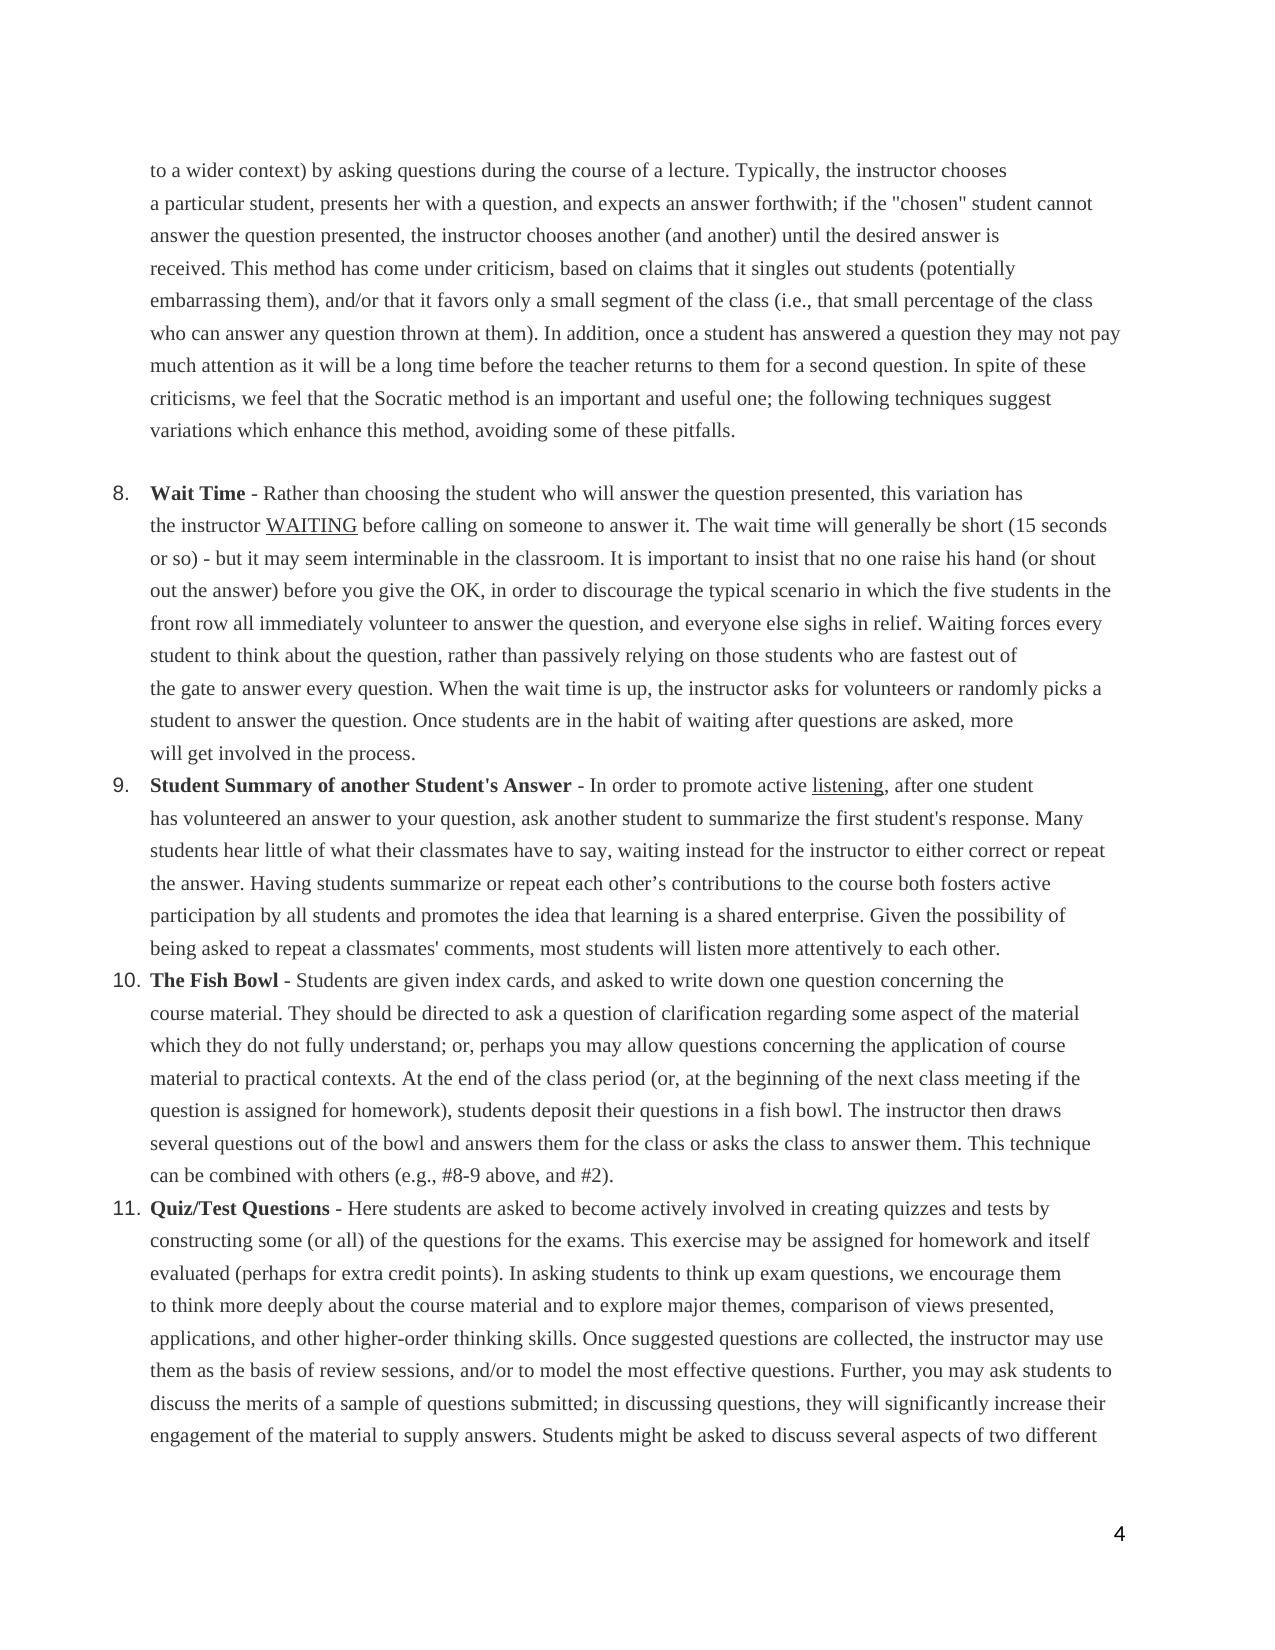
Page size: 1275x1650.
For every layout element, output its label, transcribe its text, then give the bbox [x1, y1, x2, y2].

list The Fish Bowl - Students are given index cards, and asked to write down one question concerning the course material. They should be directed to ask a question of clarification regarding some aspect of the material which they do not fully understand; or, perhaps you may allow questions concerning the application of course material to practical contexts. At the end of the class period (or, at the beginning of the next class meeting if the question is assigned for homework), students deposit their questions in a fish bowl. The instructor then draws several questions out of the bowl and answers them for the class or asks the class to answer them. This technique can be combined with others (e.g., #8-9 above, and #2). [112, 960, 1125, 1187]
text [150, 150, 1125, 442]
list Wait Time - Rather than choosing the student who will answer the question presented, this variation has the instructor WAITING before calling on someone to answer it. The wait time will generally be short (15 seconds or so) - but it may seem interminable in the classroom. It is important to insist that no one raise his hand (or shout out the answer) before you give the OK, in order to discourage the typical scenario in which the five students in the front row all immediately volunteer to answer the question, and everyone else sighs in relief. Waiting forces every student to think about the question, rather than passively relying on those students who are fastest out of the gate to answer every question. When the wait time is up, the instructor asks for volunteers or randomly picks a student to answer the question. Once students are in the habit of waiting after questions are asked, more will get involved in the process. [112, 472, 1125, 765]
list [112, 1187, 1125, 1447]
list Student Summary of another Student's Answer - In order to promote active listening, after one student has volunteered an answer to your question, ask another student to summarize the first student's response. Many students hear little of what their classmates have to say, waiting instead for the instructor to either correct or repeat the answer. Having students summarize or repeat each other’s contributions to the course both fosters active participation by all students and promotes the idea that learning is a shared enterprise. Given the possibility of being asked to repeat a classmates' comments, most students will listen more attentively to each other. [112, 765, 1125, 960]
